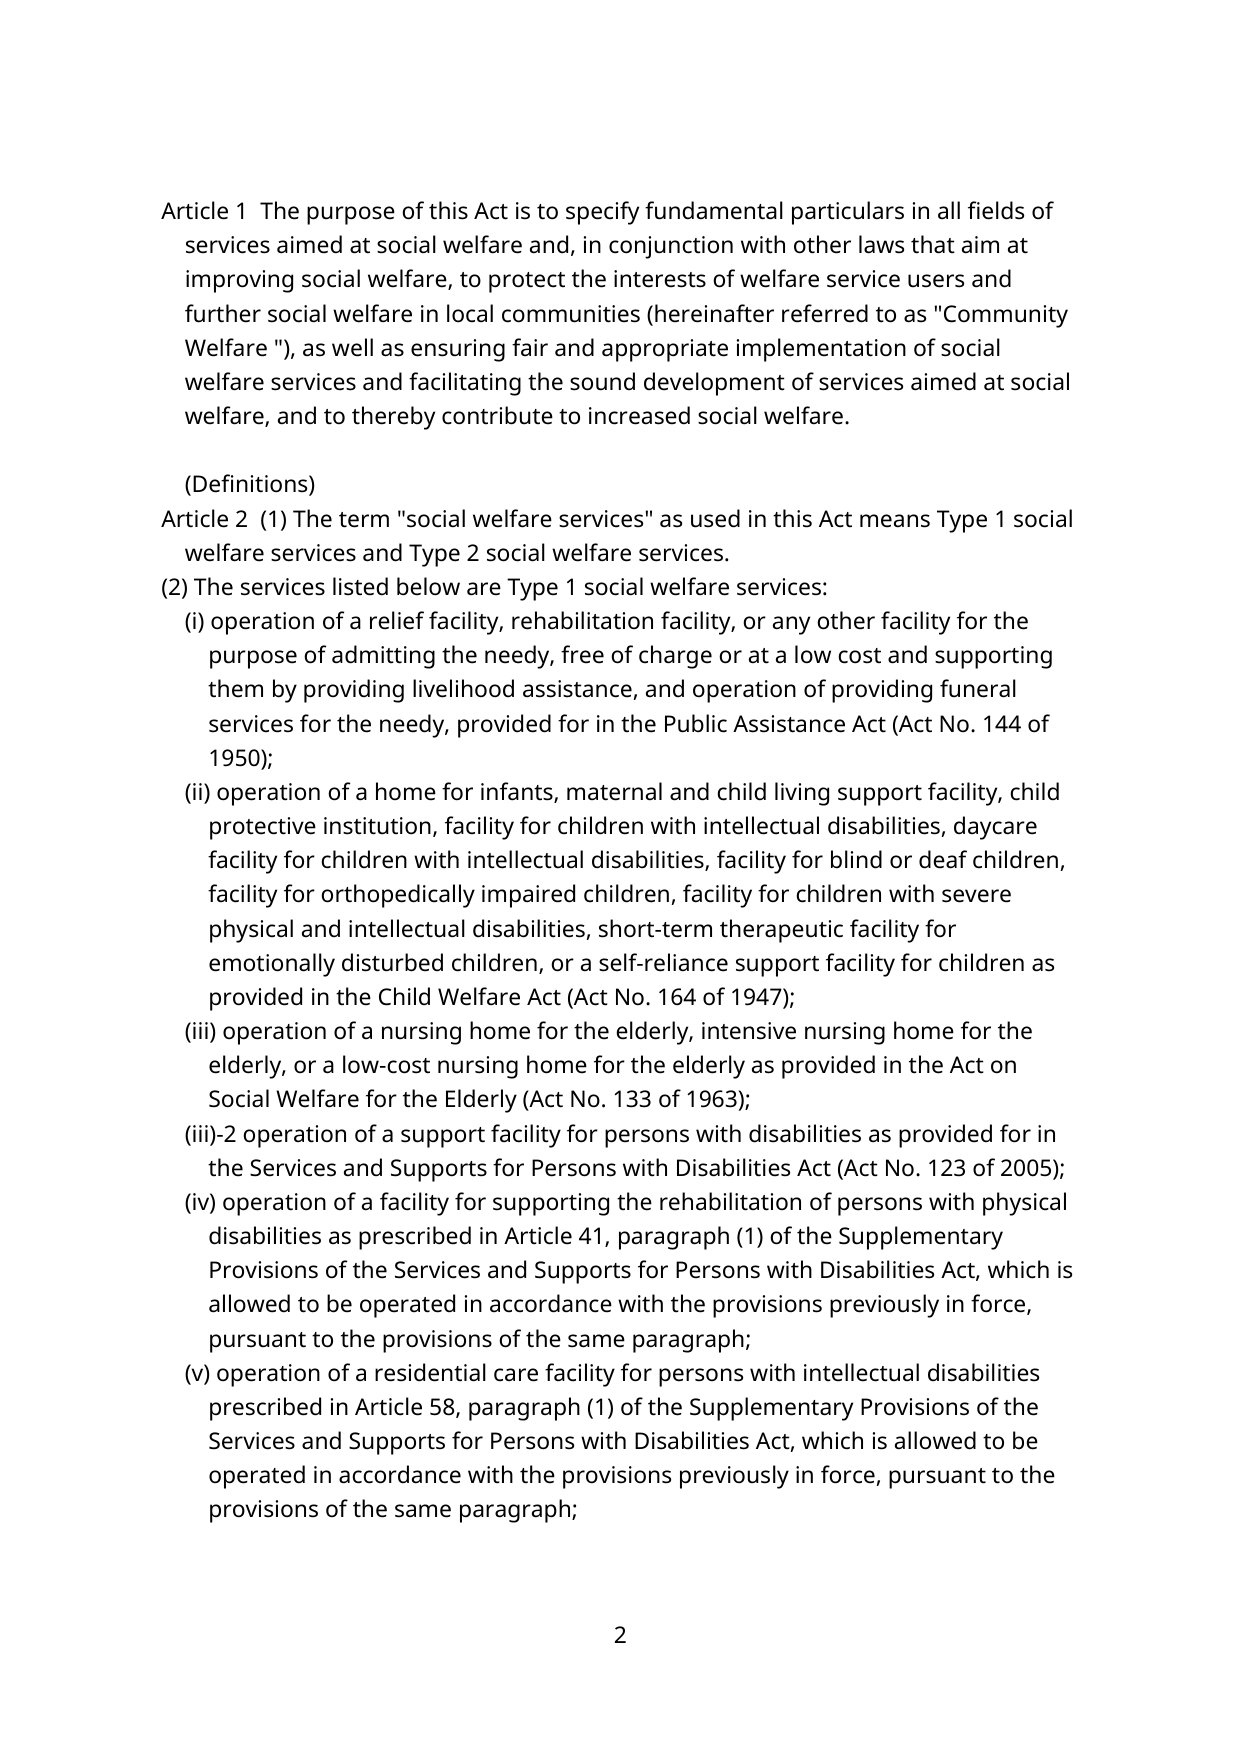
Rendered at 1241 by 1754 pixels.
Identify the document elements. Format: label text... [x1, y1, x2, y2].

text (2) The services listed below are Type 1 social welfare services: [161, 569, 1079, 604]
text Article 1 The purpose of this Act is to specify fundamental particulars in all fields of services aimed at social welfare and, in conjunction with other laws that aim at improving social welfare, to protect the interests of welfare service users and further social welfare in local communities (hereinafter referred to as "Community Welfare "), as well as ensuring fair and appropriate implementation of social welfare services and facilitating the sound development of services aimed at social welfare, and to thereby contribute to increased social welfare. [161, 194, 1079, 433]
text (iv) operation of a facility for supporting the rehabilitation of persons with physical disabilities as prescribed in Article 41, paragraph (1) of the Supplementary Provisions of the Services and Supports for Persons with Disabilities Act, which is allowed to be operated in accordance with the provisions previously in force, pursuant to the provisions of the same paragraph; [184, 1184, 1079, 1355]
text (iii)-2 operation of a support facility for persons with disabilities as provided for in the Services and Supports for Persons with Disabilities Act (Act No. 123 of 2005); [184, 1116, 1079, 1184]
text Article 2 (1) The term "social welfare services" as used in this Act means Type 1 social welfare services and Type 2 social welfare services. [161, 501, 1079, 569]
text (iii) operation of a nursing home for the elderly, intensive nursing home for the elderly, or a low-cost nursing home for the elderly as provided in the Act on Social Welfare for the Elderly (Act No. 133 of 1963); [184, 1014, 1079, 1116]
text (i) operation of a relief facility, rehabilitation facility, or any other facility for the purpose of admitting the needy, free of charge or at a low cost and supporting them by providing livelihood assistance, and operation of providing funeral services for the needy, provided for in the Public Assistance Act (Act No. 144 of 1950); [184, 604, 1079, 774]
text (Definitions) [184, 467, 1079, 501]
text (v) operation of a residential care facility for persons with intellectual disabilities prescribed in Article 58, paragraph (1) of the Supplementary Provisions of the Services and Supports for Persons with Disabilities Act, which is allowed to be operated in accordance with the provisions previously in force, pursuant to the provisions of the same paragraph; [184, 1355, 1079, 1526]
text (ii) operation of a home for infants, maternal and child living support facility, child protective institution, facility for children with intellectual disabilities, daycare facility for children with intellectual disabilities, facility for blind or deaf children, facility for orthopedically impaired children, facility for children with severe physical and intellectual disabilities, short-term therapeutic facility for emotionally disturbed children, or a self-reliance support facility for children as provided in the Child Welfare Act (Act No. 164 of 1947); [184, 774, 1079, 1014]
